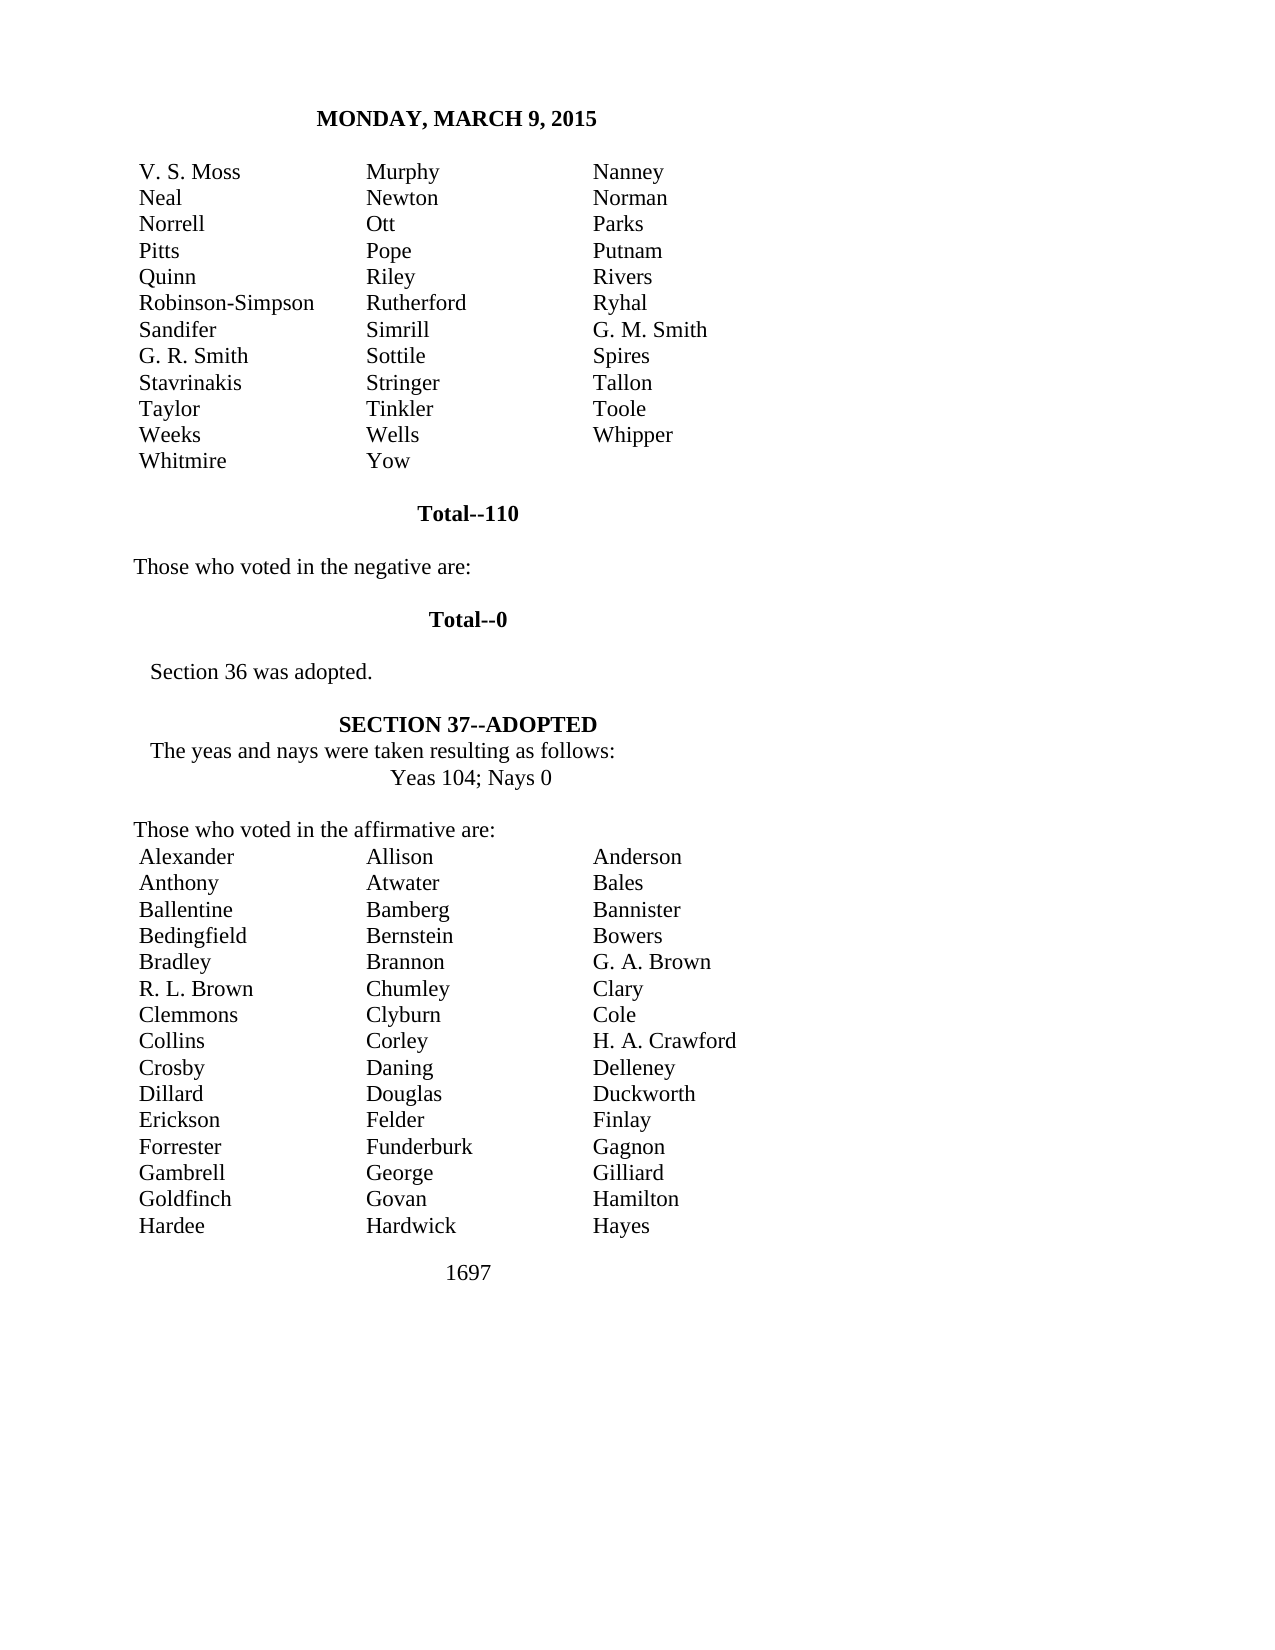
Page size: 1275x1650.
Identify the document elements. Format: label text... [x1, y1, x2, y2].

text Those who voted in the negative are: [127, 553, 786, 579]
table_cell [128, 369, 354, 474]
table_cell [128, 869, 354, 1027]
text SECTION 37--ADOPTED [127, 711, 786, 737]
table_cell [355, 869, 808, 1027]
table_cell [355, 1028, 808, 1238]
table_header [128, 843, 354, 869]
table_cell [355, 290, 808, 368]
text Total--0 [127, 606, 786, 632]
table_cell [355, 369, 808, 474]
text Total--110 [127, 500, 786, 527]
text Section 36 was adopted. [127, 658, 786, 685]
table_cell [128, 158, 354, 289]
text Yeas 104; Nays 0 [127, 764, 786, 790]
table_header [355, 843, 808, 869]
text The yeas and nays were taken resulting as follows: [127, 737, 786, 764]
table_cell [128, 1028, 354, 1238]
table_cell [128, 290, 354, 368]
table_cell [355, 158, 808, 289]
text Those who voted in the affirmative are: [127, 817, 786, 843]
